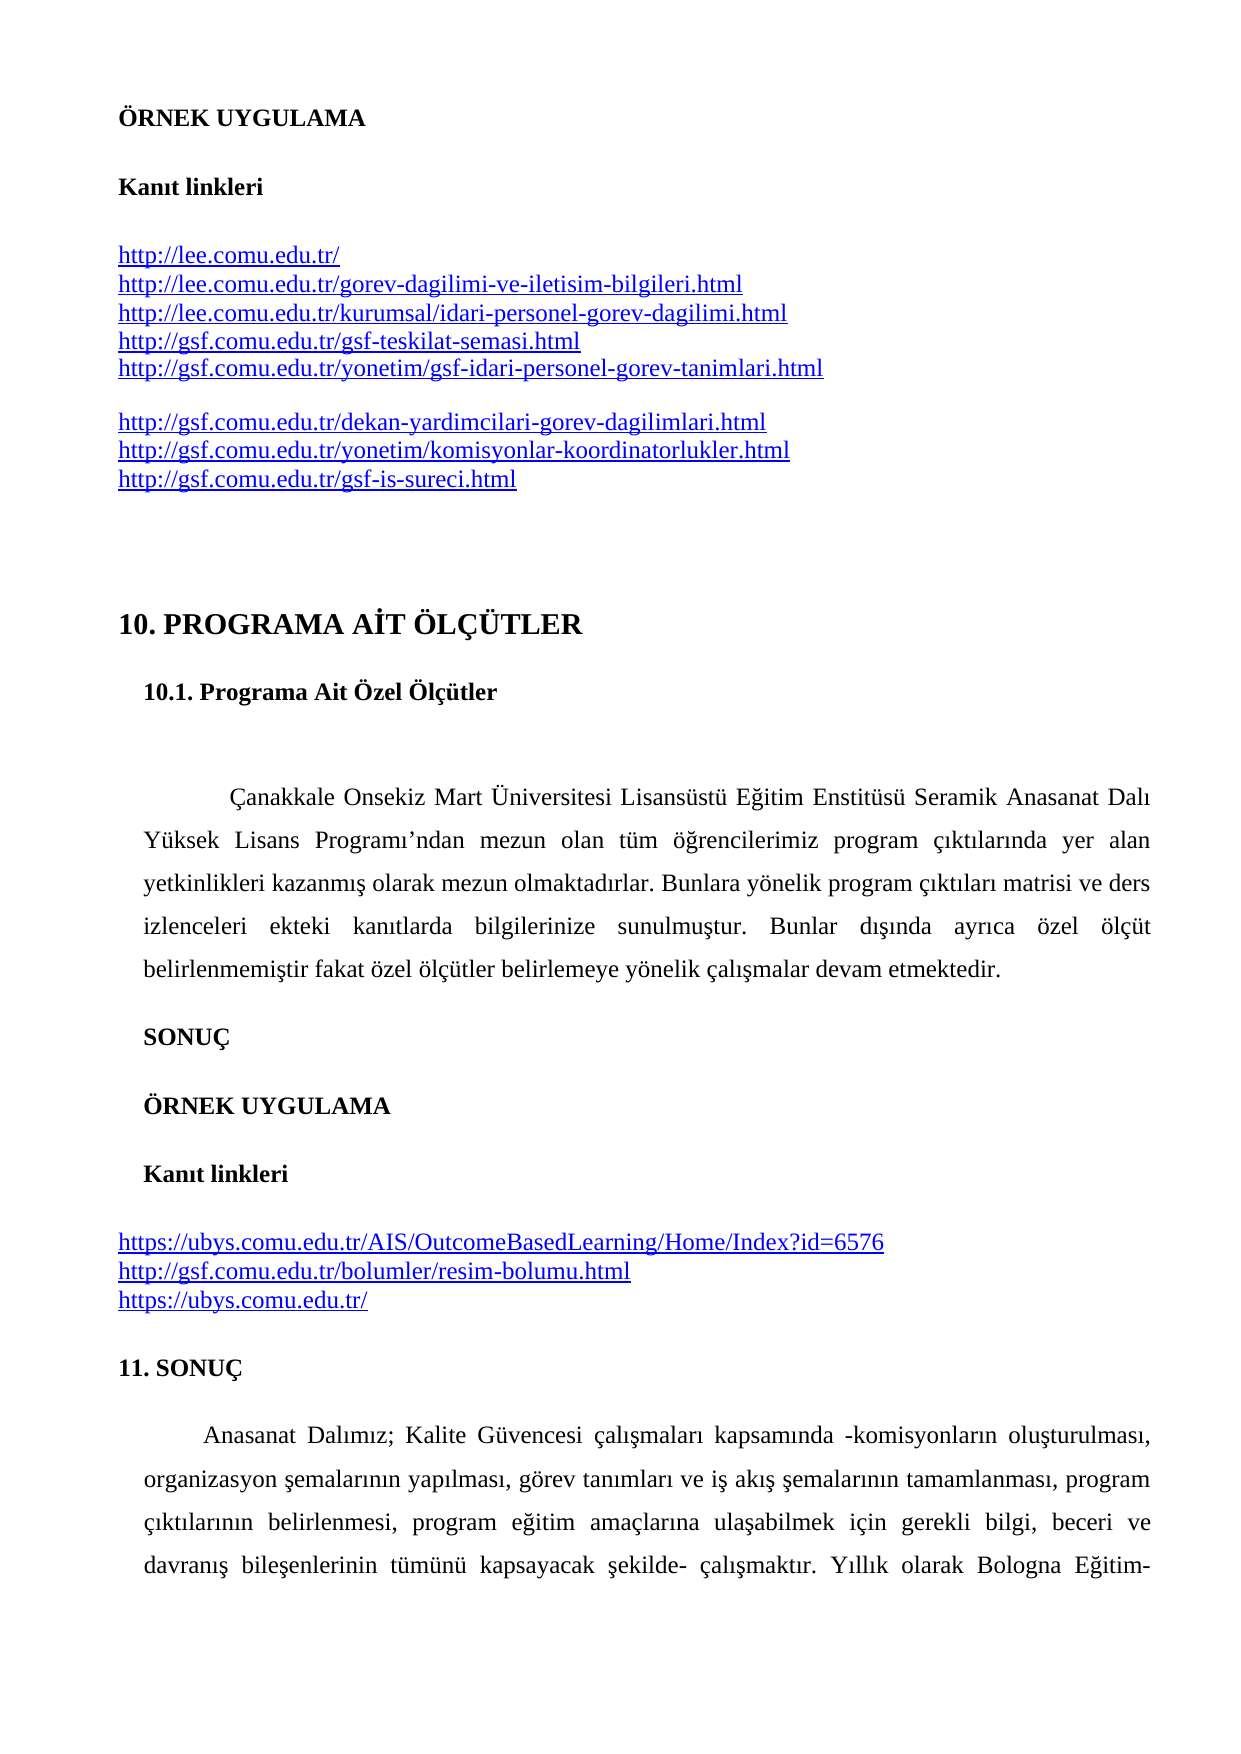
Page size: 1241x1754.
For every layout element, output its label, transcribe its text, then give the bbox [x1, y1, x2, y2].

subtitle 11. SONUÇ [118, 1353, 1127, 1382]
subtitle 10. PROGRAMA AİT ÖLÇÜTLER [118, 606, 1127, 641]
text Kanıt linkleri [118, 172, 1152, 201]
text http://lee.comu.edu.tr/gorev-dagilimi-ve-iletisim-bilgileri.html [118, 269, 1152, 298]
text http://gsf.comu.edu.tr/gsf-is-sureci.html [118, 464, 1152, 493]
text https://ubys.comu.edu.tr/ [118, 1285, 1152, 1314]
text http://gsf.comu.edu.tr/yonetim/gsf-idari-personel-gorev-tanimlari.html [118, 355, 1152, 381]
text ÖRNEK UYGULAMA [143, 1091, 1152, 1119]
text http://gsf.comu.edu.tr/yonetim/komisyonlar-koordinatorlukler.html [118, 435, 1152, 464]
text https://ubys.comu.edu.tr/AIS/OutcomeBasedLearning/Home/Index?id=6576 [118, 1227, 1152, 1256]
text SONUÇ [143, 1022, 1152, 1051]
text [144, 1421, 1152, 1579]
text http://lee.comu.edu.tr/ [118, 240, 1152, 269]
text http://gsf.comu.edu.tr/bolumler/resim-bolumu.html [118, 1256, 1152, 1285]
text ÖRNEK UYGULAMA [118, 103, 1152, 132]
text http://lee.comu.edu.tr/kurumsal/idari-personel-gorev-dagilimi.html [118, 298, 1152, 326]
text http://gsf.comu.edu.tr/dekan-yardimcilari-gorev-dagilimlari.html [118, 407, 1152, 435]
text Kanıt linkleri [143, 1159, 1152, 1188]
subtitle 10.1. Programa Ait Özel Ölçütler [143, 680, 1152, 706]
text Çanakkale Onsekiz Mart Üniversitesi Lisansüstü Eğitim Enstitüsü Seramik Anasanat Dalı Yüksek Lisans Programı’ndan mezun olan tüm öğrencilerimiz program çıktılarında yer alan yetkinlikleri kazanmış olarak mezun olmaktadırlar. Bunlara yönelik program çıktıları matrisi ve ders izlenceleri ekteki kanıtlarda bilgilerinize sunulmuştur. Bunlar dışında ayrıca özel ölçüt belirlenmemiştir fakat özel ölçütler belirlemeye yönelik çalışmalar devam etmektedir. [143, 782, 1152, 983]
text http://gsf.comu.edu.tr/gsf-teskilat-semasi.html [118, 326, 1152, 355]
